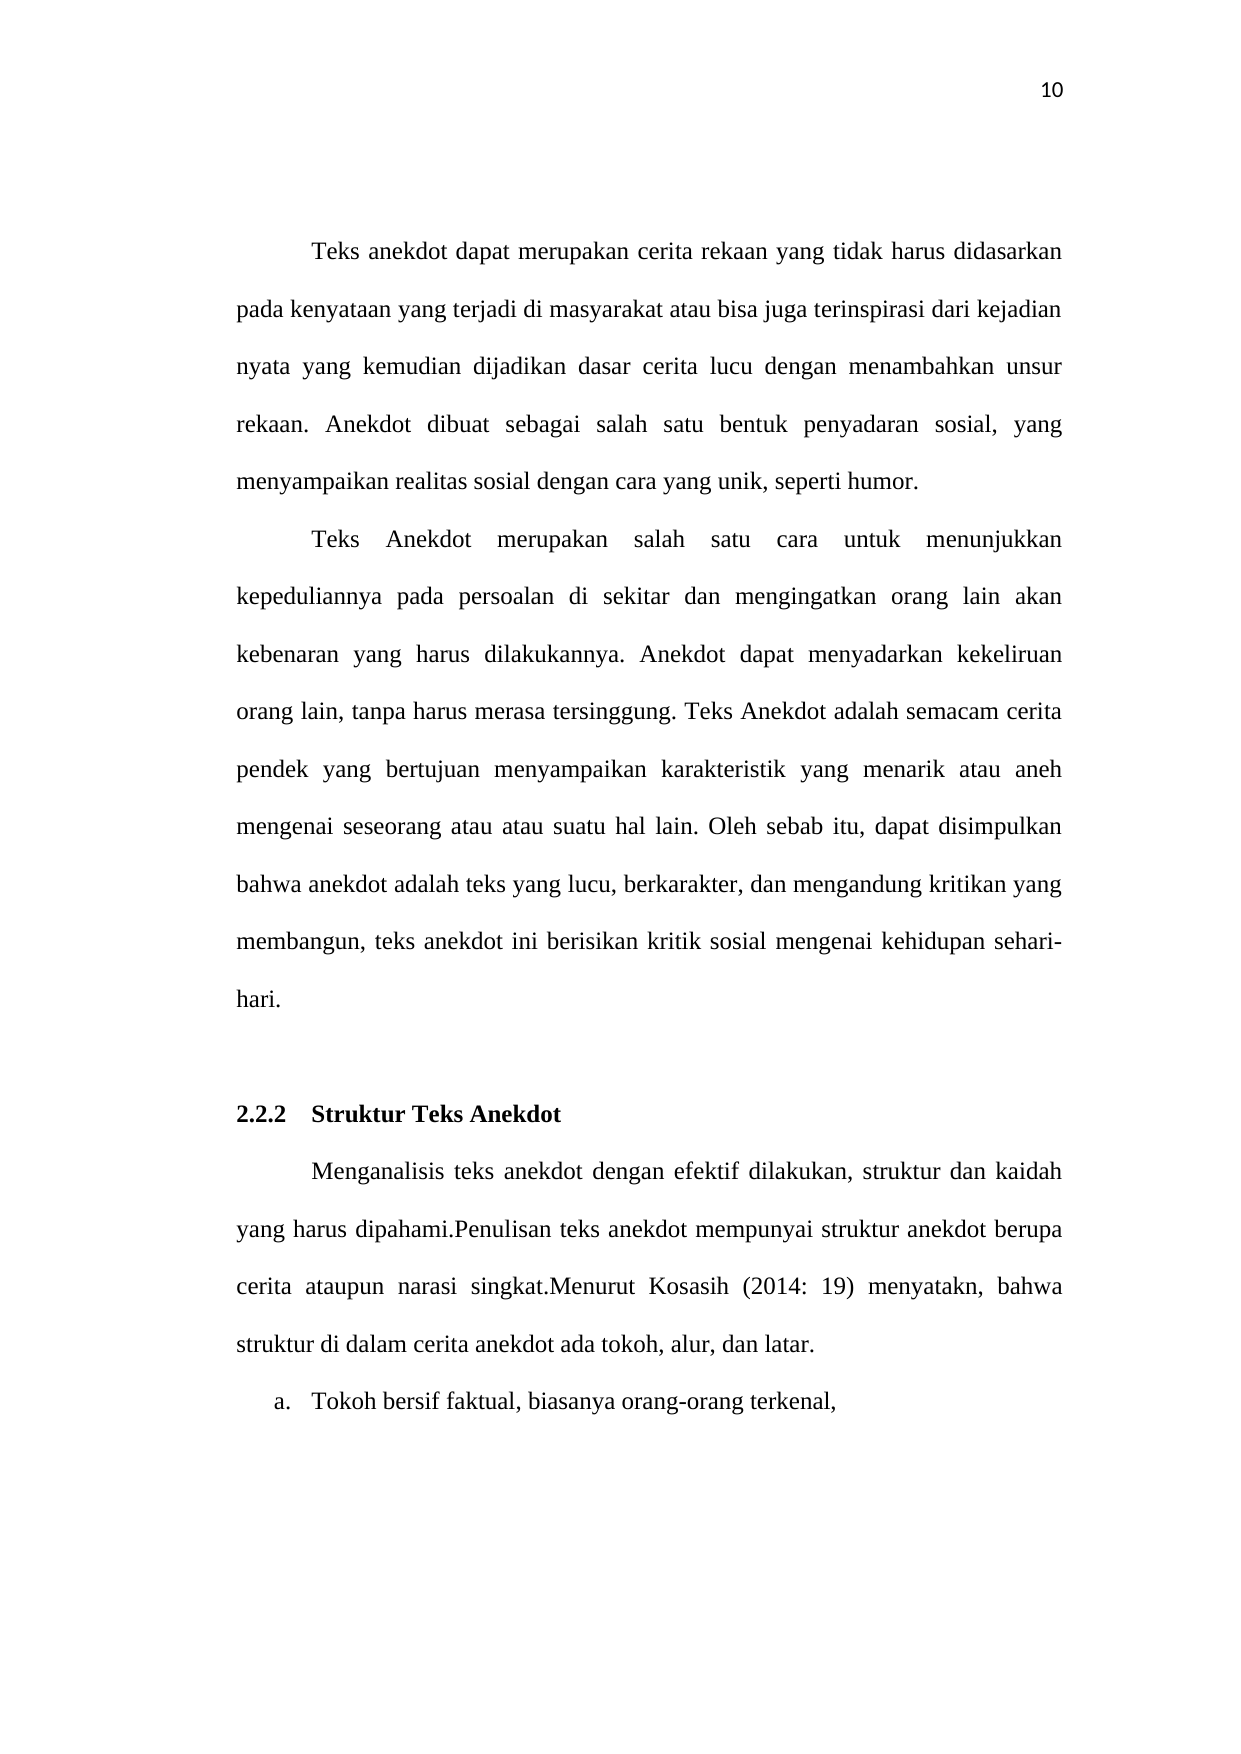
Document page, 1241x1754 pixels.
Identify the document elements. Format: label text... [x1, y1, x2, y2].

text Menganalisis teks anekdot dengan efektif dilakukan, struktur dan kaidah yang harus dipahami.Penulisan teks anekdot mempunyai struktur anekdot berupa cerita ataupun narasi singkat.Menurut Kosasih (2014: 19) menyatakn, bahwa struktur di dalam cerita anekdot ada tokoh, alur, dan latar. [236, 1156, 1063, 1357]
text 2.2.2 Struktur Teks Anekdot [236, 1099, 1063, 1127]
text Teks Anekdot merupakan salah satu cara untuk menunjukkan kepeduliannya pada persoalan di sekitar dan mengingatkan orang lain akan kebenaran yang harus dilakukannya. Anekdot dapat menyadarkan kekeliruan orang lain, tanpa harus merasa tersinggung. Teks Anekdot adalah semacam cerita pendek yang bertujuan menyampaikan karakteristik yang menarik atau aneh mengenai seseorang atau atau suatu hal lain. Oleh sebab itu, dapat disimpulkan bahwa anekdot adalah teks yang lucu, berkarakter, dan mengandung kritikan yang membangun, teks anekdot ini berisikan kritik sosial mengenai kehidupan sehari-hari. [236, 524, 1063, 1012]
text Teks anekdot dapat merupakan cerita rekaan yang tidak harus didasarkan pada kenyataan yang terjadi di masyarakat atau bisa juga terinspirasi dari kejadian nyata yang kemudian dijadikan dasar cerita lucu dengan menambahkan unsur rekaan. Anekdot dibuat sebagai salah satu bentuk penyadaran sosial, yang menyampaikan realitas sosial dengan cara yang unik, seperti humor. [236, 236, 1063, 495]
list Tokoh bersif faktual, biasanya orang-orang terkenal, [274, 1386, 1063, 1415]
